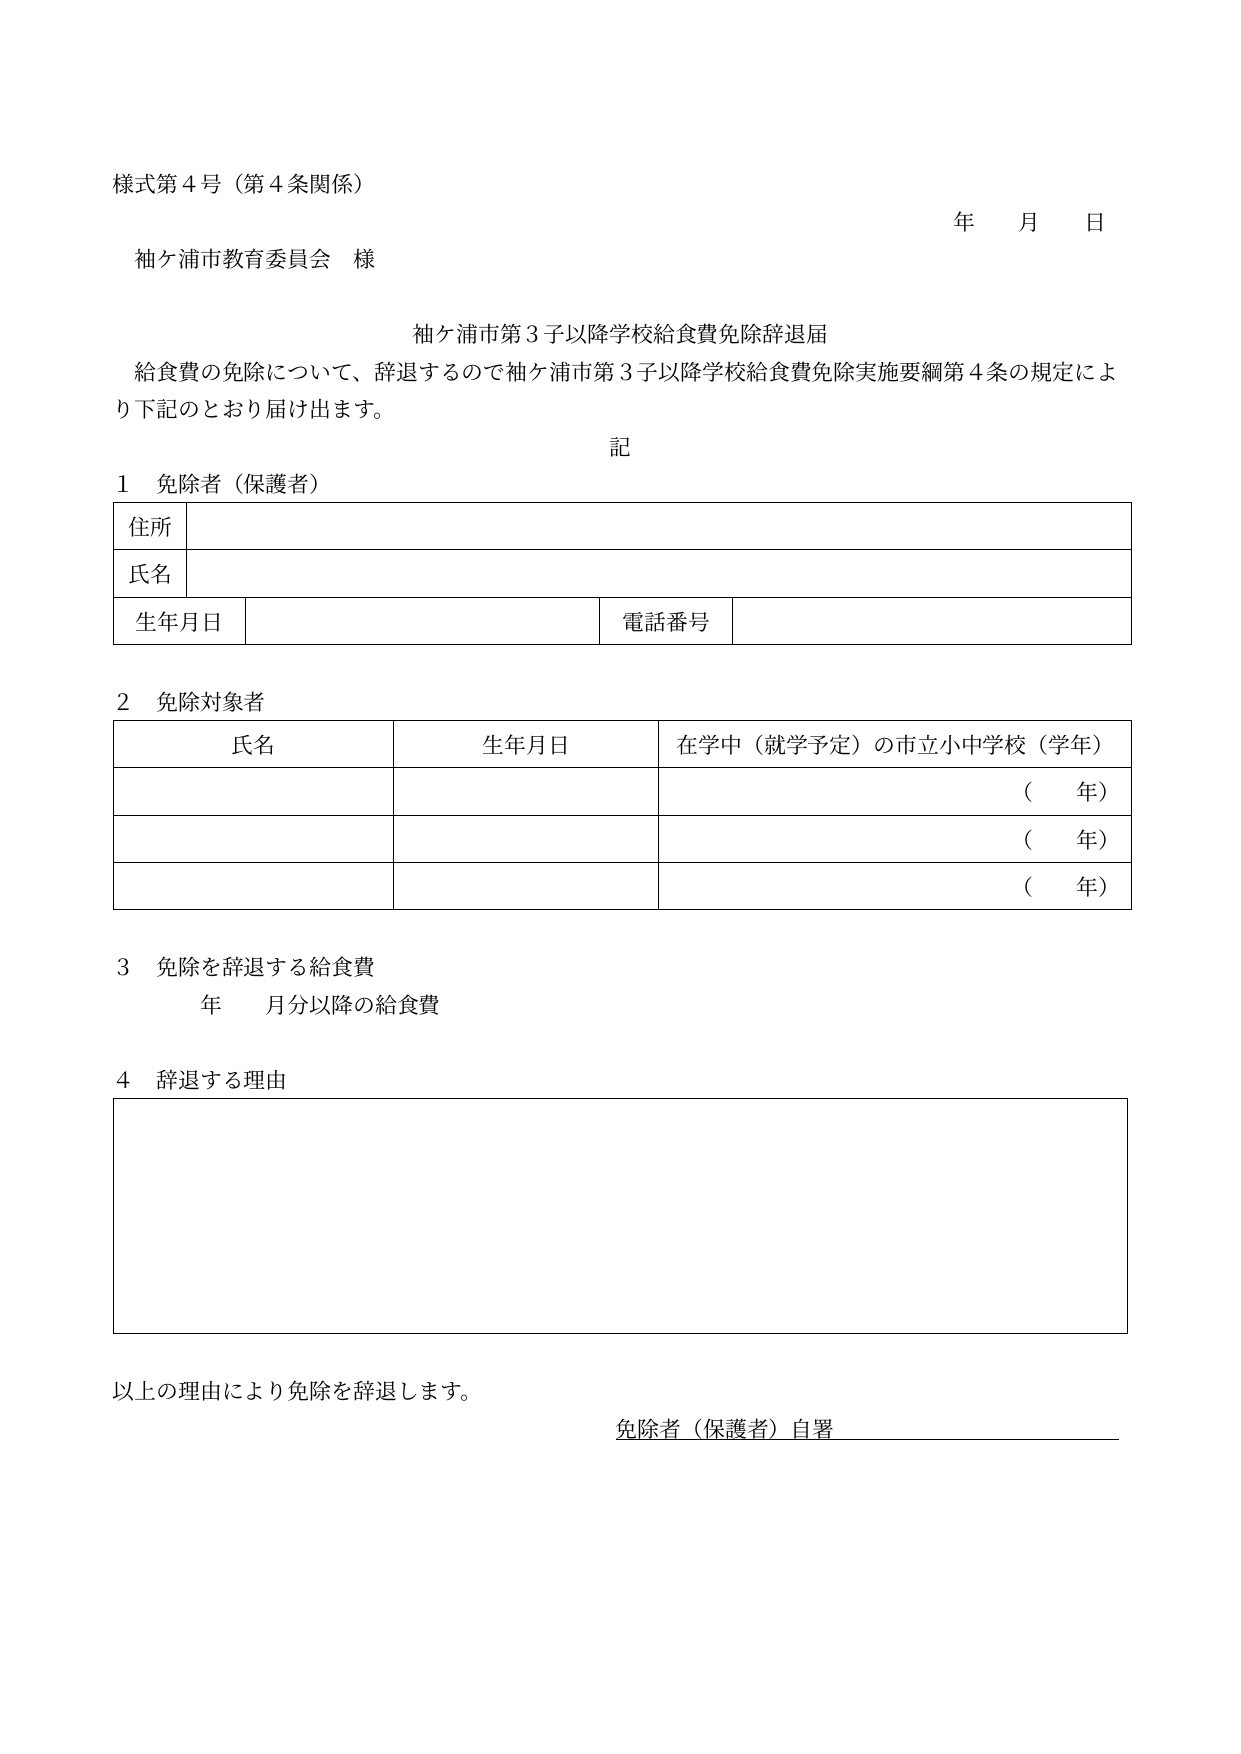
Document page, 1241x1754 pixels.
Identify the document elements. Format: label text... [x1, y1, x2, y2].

table_header [187, 503, 1131, 549]
table_cell （ 年） [659, 863, 1131, 909]
table_cell [114, 768, 393, 814]
table_cell [187, 550, 1131, 597]
text 袖ケ浦市教育委員会 様 [134, 239, 1128, 277]
table_cell （ 年） [659, 768, 1131, 814]
table_cell [394, 768, 658, 814]
text ２ 免除対象者 [112, 682, 1128, 720]
table_cell 電話番号 [600, 598, 732, 644]
table_header [114, 1099, 1127, 1333]
table_cell 氏名 [114, 550, 186, 597]
text ４ 辞退する理由 [112, 1060, 1128, 1098]
table_cell [246, 598, 599, 644]
text 年 月 日 [112, 202, 1106, 239]
table_cell [733, 598, 1131, 644]
text 免除者（保護者）自署 [112, 1409, 1128, 1446]
text 年 月分以降の給食費 [112, 985, 1128, 1023]
table_cell [114, 816, 393, 862]
table_header 在学中（就学予定）の市立小中学校（学年） [659, 721, 1131, 767]
text 以上の理由により免除を辞退します。 [112, 1371, 1128, 1409]
table_cell 生年月日 [114, 598, 245, 644]
text 給食費の免除について、辞退するので袖ケ浦市第３子以降学校給食費免除実施要綱第４条の規定により下記のとおり届け出ます。 [112, 352, 1128, 427]
table_cell [114, 863, 393, 909]
text １ 免除者（保護者） [112, 464, 1128, 502]
text 袖ケ浦市第３子以降学校給食費免除辞退届 [112, 314, 1128, 352]
table_header 氏名 [114, 721, 393, 767]
text 記 [112, 427, 1128, 464]
table_cell [394, 863, 658, 909]
table_header 住所 [114, 503, 186, 549]
text 様式第４号（第４条関係） [112, 164, 1128, 202]
table_header 生年月日 [394, 721, 658, 767]
text ３ 免除を辞退する給食費 [112, 948, 1128, 985]
table_cell （ 年） [659, 816, 1131, 862]
table_cell [394, 816, 658, 862]
